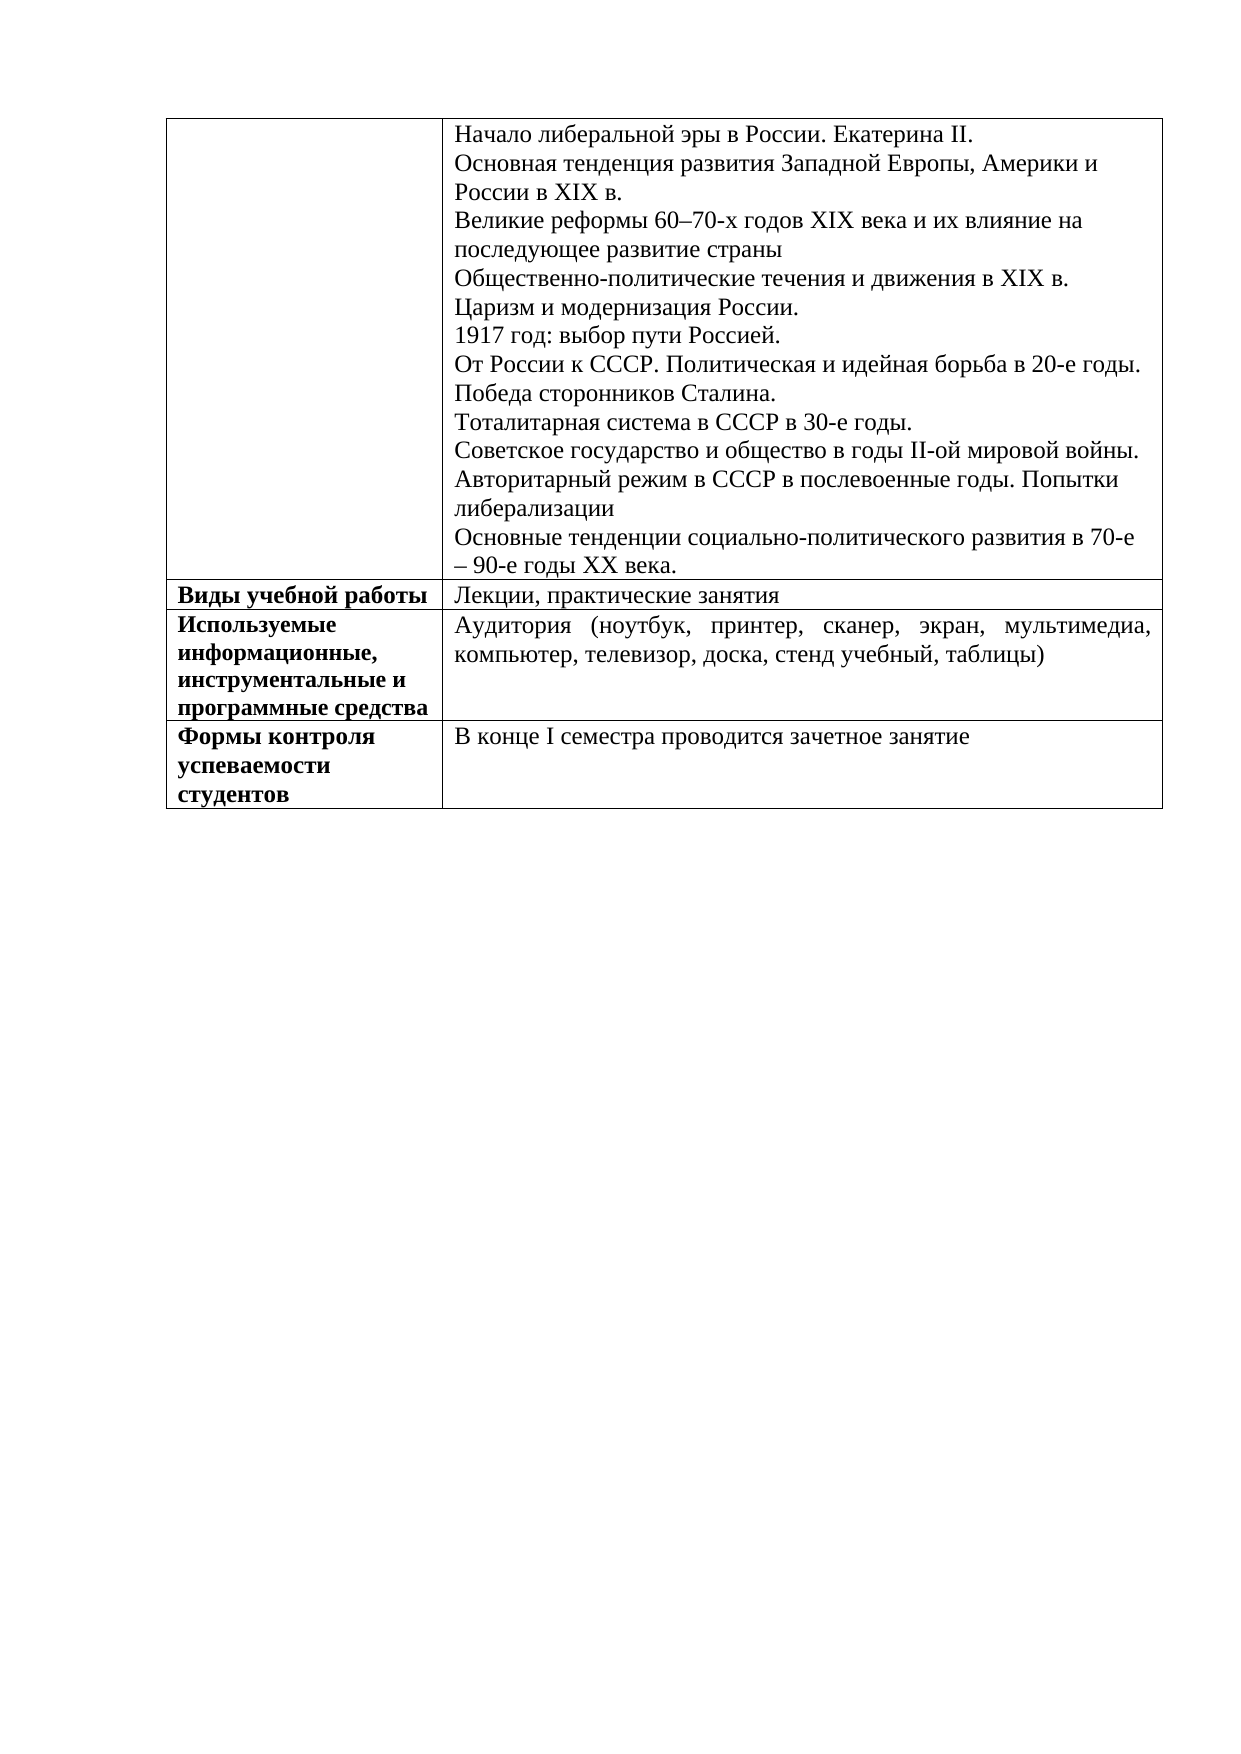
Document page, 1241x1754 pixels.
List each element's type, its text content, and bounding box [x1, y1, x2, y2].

table_cell [167, 119, 442, 579]
table_cell Используемые информационные, инструментальные и программные средства [167, 610, 442, 720]
table_cell Аудитория (ноутбук, принтер, сканер, экран, мультимедиа, компьютер, телевизор, доска, стенд учебный, таблицы) [443, 610, 1162, 720]
table_cell Виды учебной работы [167, 580, 442, 609]
table_cell Лекции, практические занятия [443, 580, 1162, 609]
table_cell В конце I семестра проводится зачетное занятие [443, 721, 1162, 808]
table_cell Формы контроля успеваемости студентов [167, 721, 442, 808]
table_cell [443, 119, 1162, 579]
